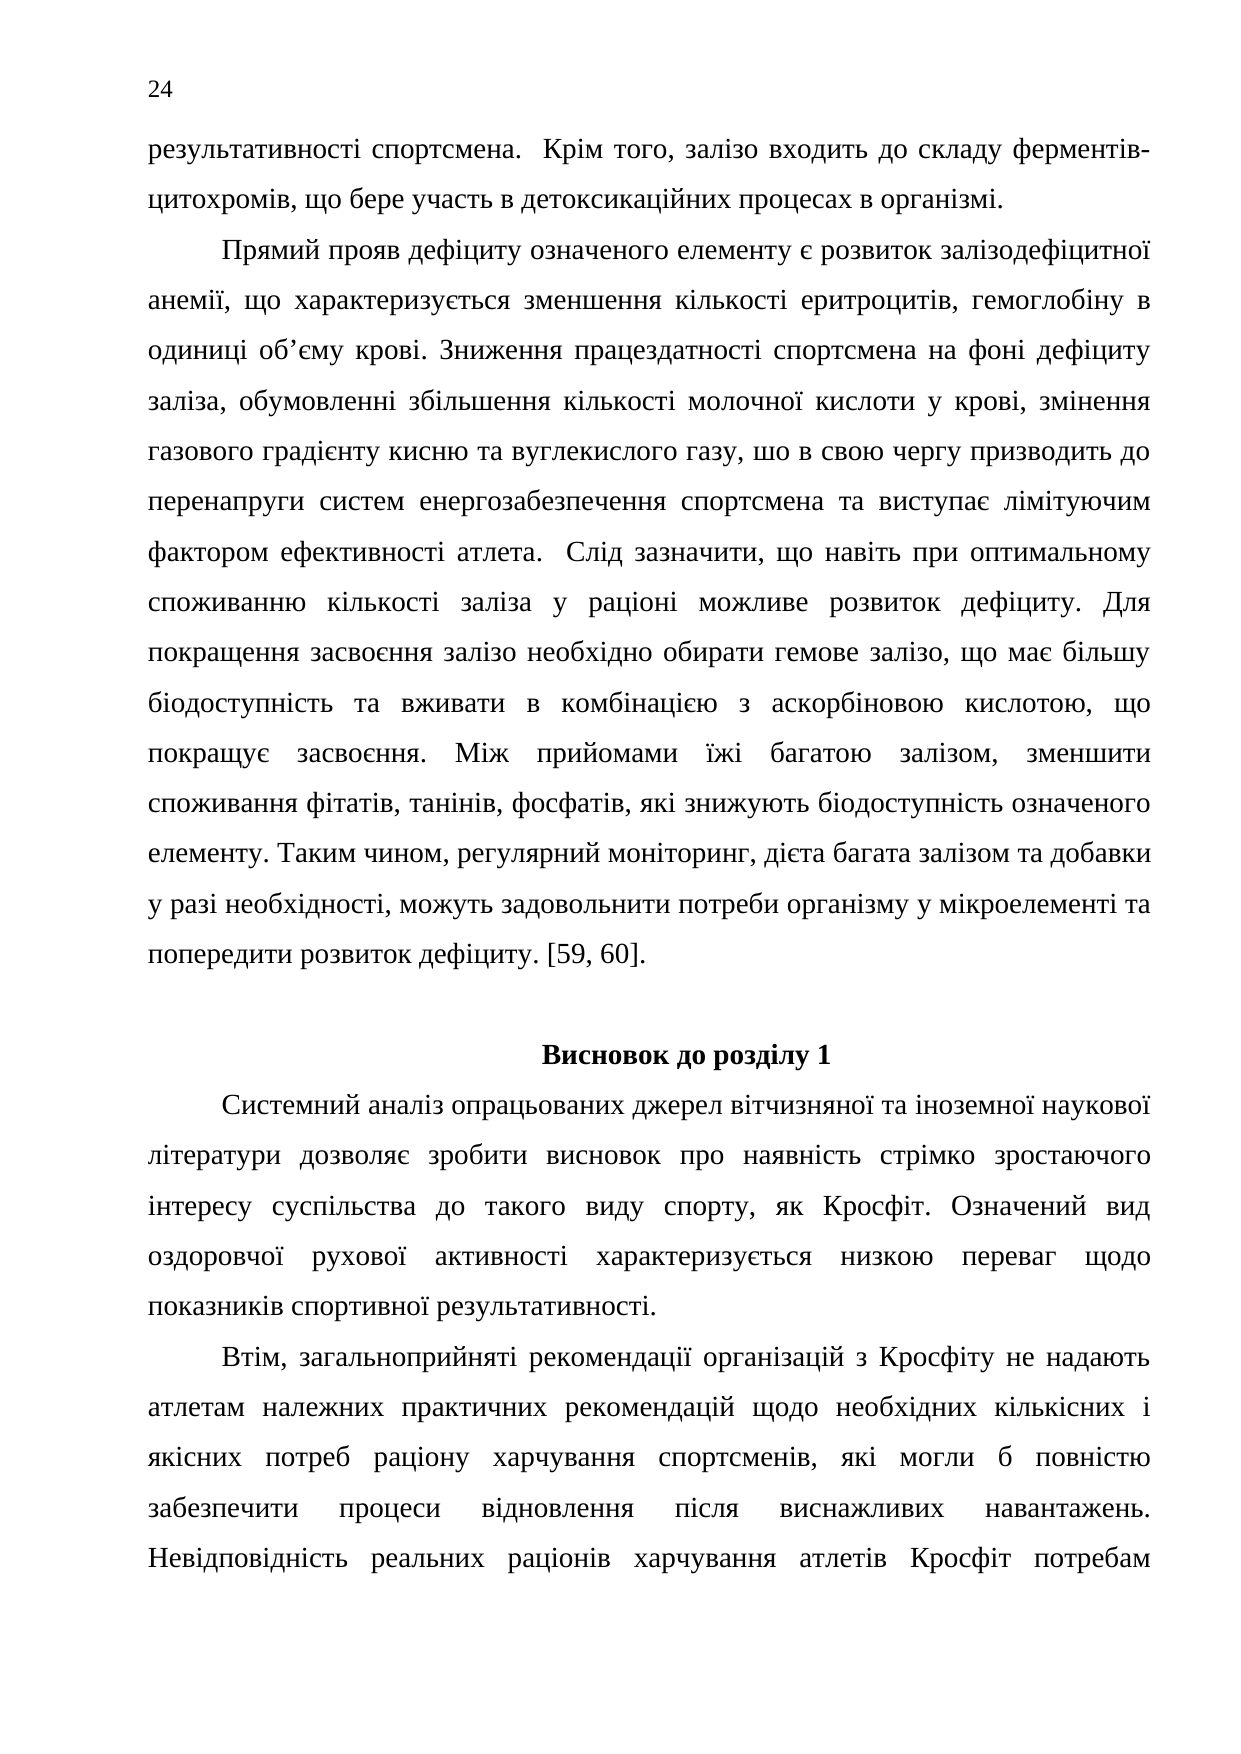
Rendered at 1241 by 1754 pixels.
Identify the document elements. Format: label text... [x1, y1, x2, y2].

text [148, 1339, 1152, 1573]
text Висновок до розділу 1 [148, 1037, 1152, 1070]
text Прямий прояв дефіциту означеного елементу є розвиток залізодефіцитної анемії, що характеризується зменшення кількості еритроцитів, гемоглобіну в одиниці об’єму крові. Зниження працездатності спортсмена на фоні дефіциту заліза, обумовленні збільшення кількості молочної кислоти у крові, змінення газового градієнту кисню та вуглекислого газу, шо в свою чергу призводить до перенапруги систем енергозабезпечення спортсмена та виступає лімітуючим фактором ефективності атлета. Слід зазначити, що навіть при оптимальному споживанню кількості заліза у раціоні можливе розвиток дефіциту. Для покращення засвоєння залізо необхідно обирати гемове залізо, що має більшу біодоступність та вживати в комбінацією з аскорбіновою кислотою, що покращує засвоєння. Між прийомами їжі багатою залізом, зменшити споживання фітатів, танінів, фосфатів, які знижують біодоступність означеного елементу. Таким чином, регулярний моніторинг, дієта багата залізом та добавки у разі необхідності, можуть задовольнити потреби організму у мікроелементі та попередити розвиток дефіциту. [59, 60]. [148, 232, 1152, 970]
text Системний аналіз опрацьованих джерел вітчизняної та іноземної наукової літератури дозволяє зробити висновок про наявність стрімко зростаючого інтересу суспільства до такого виду спорту, як Кросфіт. Означений вид оздоровчої рухової активності характеризується низкою переваг щодо показників спортивної результативності. [148, 1087, 1152, 1322]
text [148, 131, 1152, 215]
